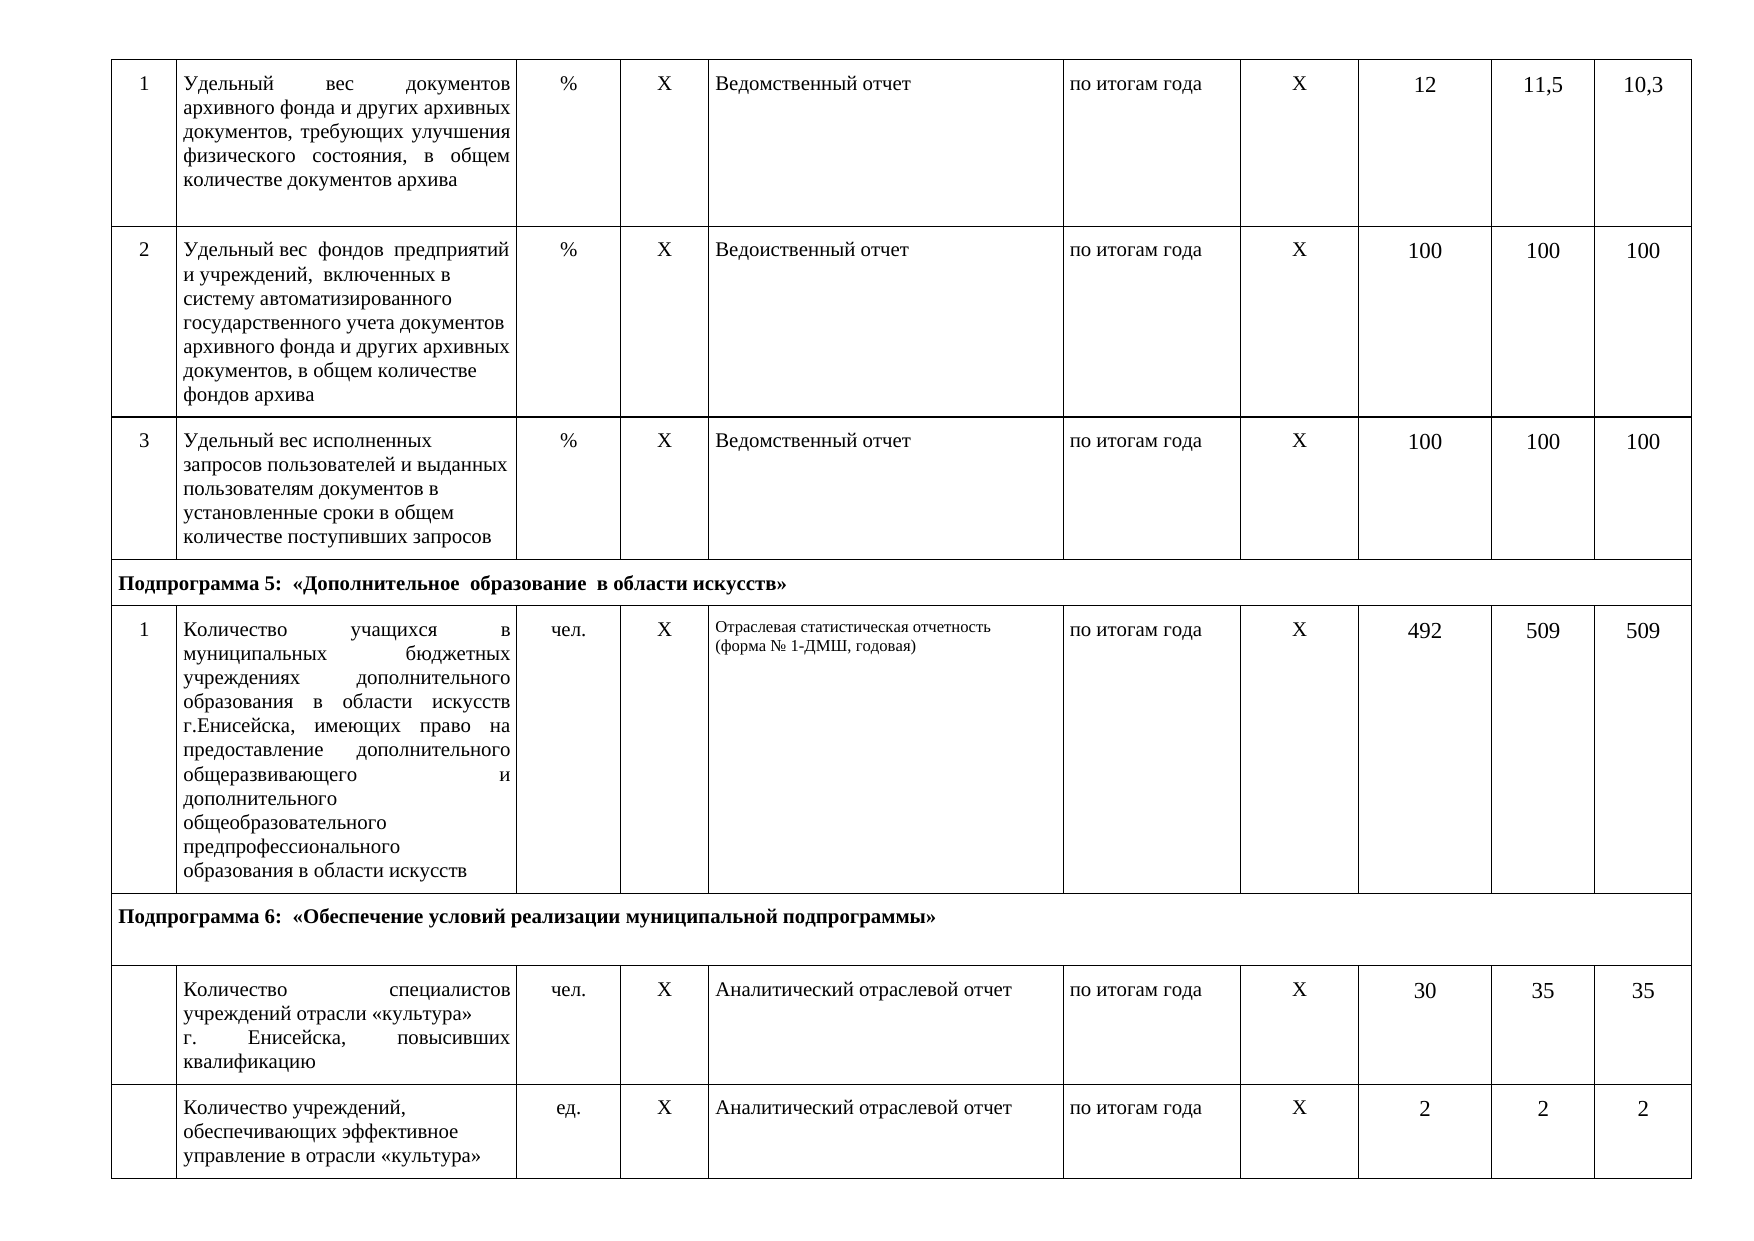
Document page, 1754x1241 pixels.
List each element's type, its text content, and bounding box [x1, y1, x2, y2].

table_cell Аналитический отраслевой отчет [709, 966, 1063, 1084]
table_cell чел. [517, 966, 620, 1084]
table_cell 2 [1595, 1085, 1691, 1178]
table_cell Х [1241, 1085, 1358, 1178]
table_cell % [517, 60, 620, 226]
table_cell Х [1241, 60, 1358, 226]
table_cell 10,3 [1595, 60, 1691, 226]
table_cell по итогам года [1064, 1085, 1240, 1178]
table_cell по итогам года [1064, 227, 1240, 416]
table_cell 100 [1595, 227, 1691, 416]
table_cell % [517, 227, 620, 416]
table_cell Ведомственный отчет [709, 60, 1063, 226]
table_cell Количество учащихся в муниципальных бюджетных учреждениях дополнительного образования в области искусств г.Енисейска, имеющих право на предоставление дополнительного общеразвивающего и дополнительного общеобразовательного предпрофессионального образования в области искусств [177, 606, 516, 892]
table_cell 100 [1595, 418, 1691, 559]
table_cell 35 [1492, 966, 1594, 1084]
table_cell 3 [112, 418, 176, 559]
table_cell % [517, 418, 620, 559]
table_cell 2 [112, 227, 176, 416]
table_cell Х [621, 1085, 708, 1178]
table_cell [112, 1085, 176, 1178]
table_cell 2 [1492, 1085, 1594, 1178]
table_cell 100 [1359, 227, 1491, 416]
table_cell 35 [1595, 966, 1691, 1084]
table_cell 1 [112, 606, 176, 892]
table_cell Количество специалистов учреждений отрасли «культура» г. Енисейска, повысивших квалификацию [177, 966, 516, 1084]
table_cell по итогам года [1064, 606, 1240, 892]
table_cell 11,5 [1492, 60, 1594, 226]
table_cell Х [621, 966, 708, 1084]
table_cell 509 [1492, 606, 1594, 892]
table_cell Х [621, 606, 708, 892]
table_cell Отраслевая статистическая отчетность (форма № 1-ДМШ, годовая) [709, 606, 1063, 892]
table_cell Х [621, 60, 708, 226]
table_cell Х [621, 418, 708, 559]
table_cell 100 [1492, 227, 1594, 416]
table_cell [112, 966, 176, 1084]
table_cell Удельный вес исполненных запросов пользователей и выданных пользователям документов в установленные сроки в общем количестве поступивших запросов [177, 418, 516, 559]
table_cell Х [1241, 606, 1358, 892]
table_cell по итогам года [1064, 966, 1240, 1084]
table_cell Х [1241, 418, 1358, 559]
table_cell 100 [1359, 418, 1491, 559]
table_cell Удельный вес документов архивного фонда и других архивных документов, требующих улучшения физического состояния, в общем количестве документов архива [177, 60, 516, 226]
table_cell по итогам года [1064, 60, 1240, 226]
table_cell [709, 1085, 1063, 1178]
table_cell Х [1241, 227, 1358, 416]
table_cell Х [621, 227, 708, 416]
table_cell Подпрограмма 6: «Обеспечение условий реализации муниципальной подпрограммы» [112, 894, 1691, 965]
table_cell Ведоиственный отчет [709, 227, 1063, 416]
table_cell 100 [1492, 418, 1594, 559]
table_cell 12 [1359, 60, 1491, 226]
table_cell Удельный вес фондов предприятий и учреждений, включенных в систему автоматизированного государственного учета документов архивного фонда и других архивных документов, в общем количестве фондов архива [177, 227, 516, 416]
table_cell по итогам года [1064, 418, 1240, 559]
table_cell 509 [1595, 606, 1691, 892]
table_cell ед. [517, 1085, 620, 1178]
table_cell 30 [1359, 966, 1491, 1084]
table_cell Х [1241, 966, 1358, 1084]
table_cell 492 [1359, 606, 1491, 892]
table_cell 2 [1359, 1085, 1491, 1178]
table_cell 1 [112, 60, 176, 226]
table_cell чел. [517, 606, 620, 892]
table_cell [177, 1085, 516, 1178]
table_cell Подпрограмма 5: «Дополнительное образование в области искусств» [112, 560, 1691, 605]
table_cell Ведомственный отчет [709, 418, 1063, 559]
